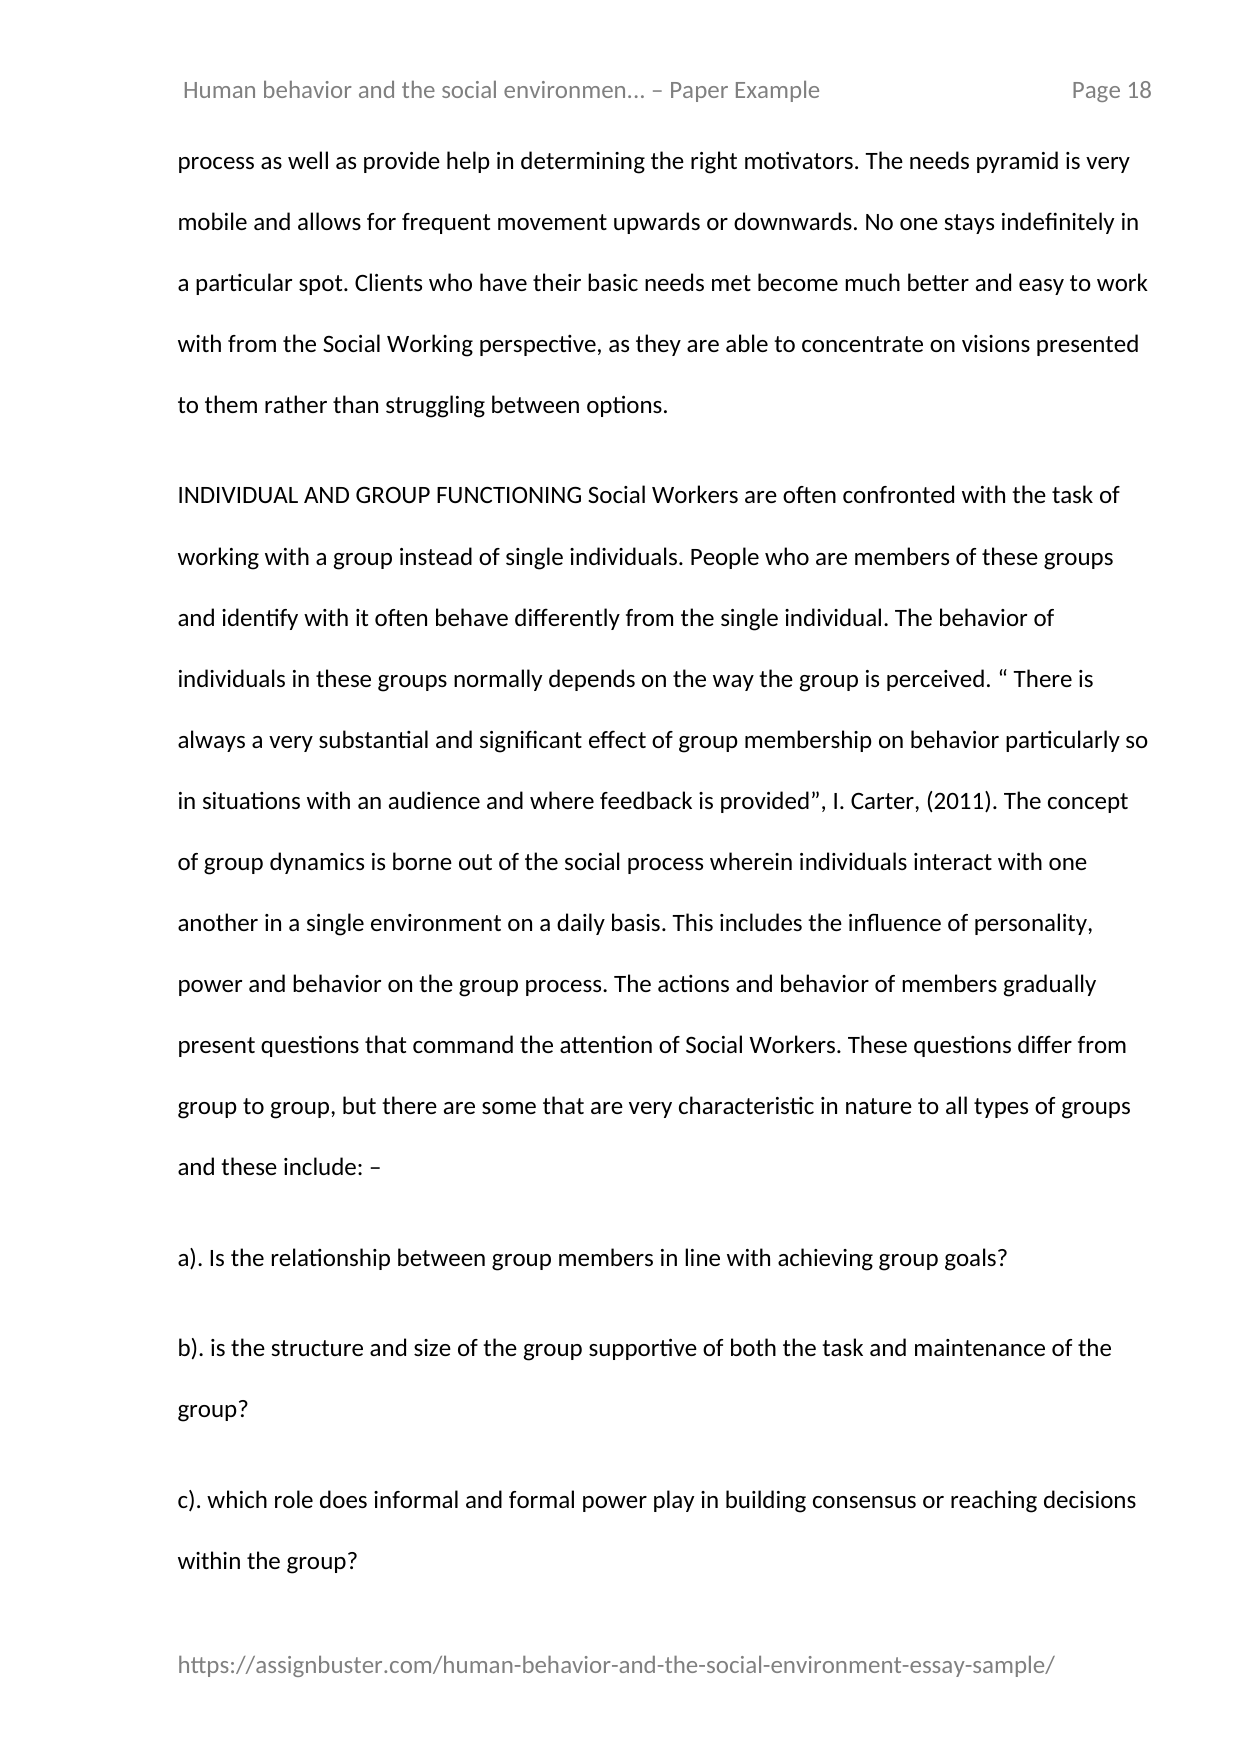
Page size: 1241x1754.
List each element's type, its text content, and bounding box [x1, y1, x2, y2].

text a). Is the relationship between group members in line with achieving group goals? [177, 1242, 1152, 1272]
text c). which role does informal and formal power play in building consensus or reaching decisions within the group? [177, 1484, 1152, 1575]
text INDIVIDUAL AND GROUP FUNCTIONING Social Workers are often confronted with the task of working with a group instead of single individuals. People who are members of these groups and identify with it often behave differently from the single individual. The behavior of individuals in these groups normally depends on the way the group is perceived. “ There is always a very substantial and significant effect of group membership on behavior particularly so in situations with an audience and where feedback is provided”, I. Carter, (2011). The concept of group dynamics is borne out of the social process wherein individuals interact with one another in a single environment on a daily basis. This includes the influence of personality, power and behavior on the group process. The actions and behavior of members gradually present questions that command the attention of Social Workers. These questions differ from group to group, but there are some that are very characteristic in nature to all types of groups and these include: – [177, 480, 1152, 1182]
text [177, 145, 1152, 420]
text b). is the structure and size of the group supportive of both the task and maintenance of the group? [177, 1332, 1152, 1424]
